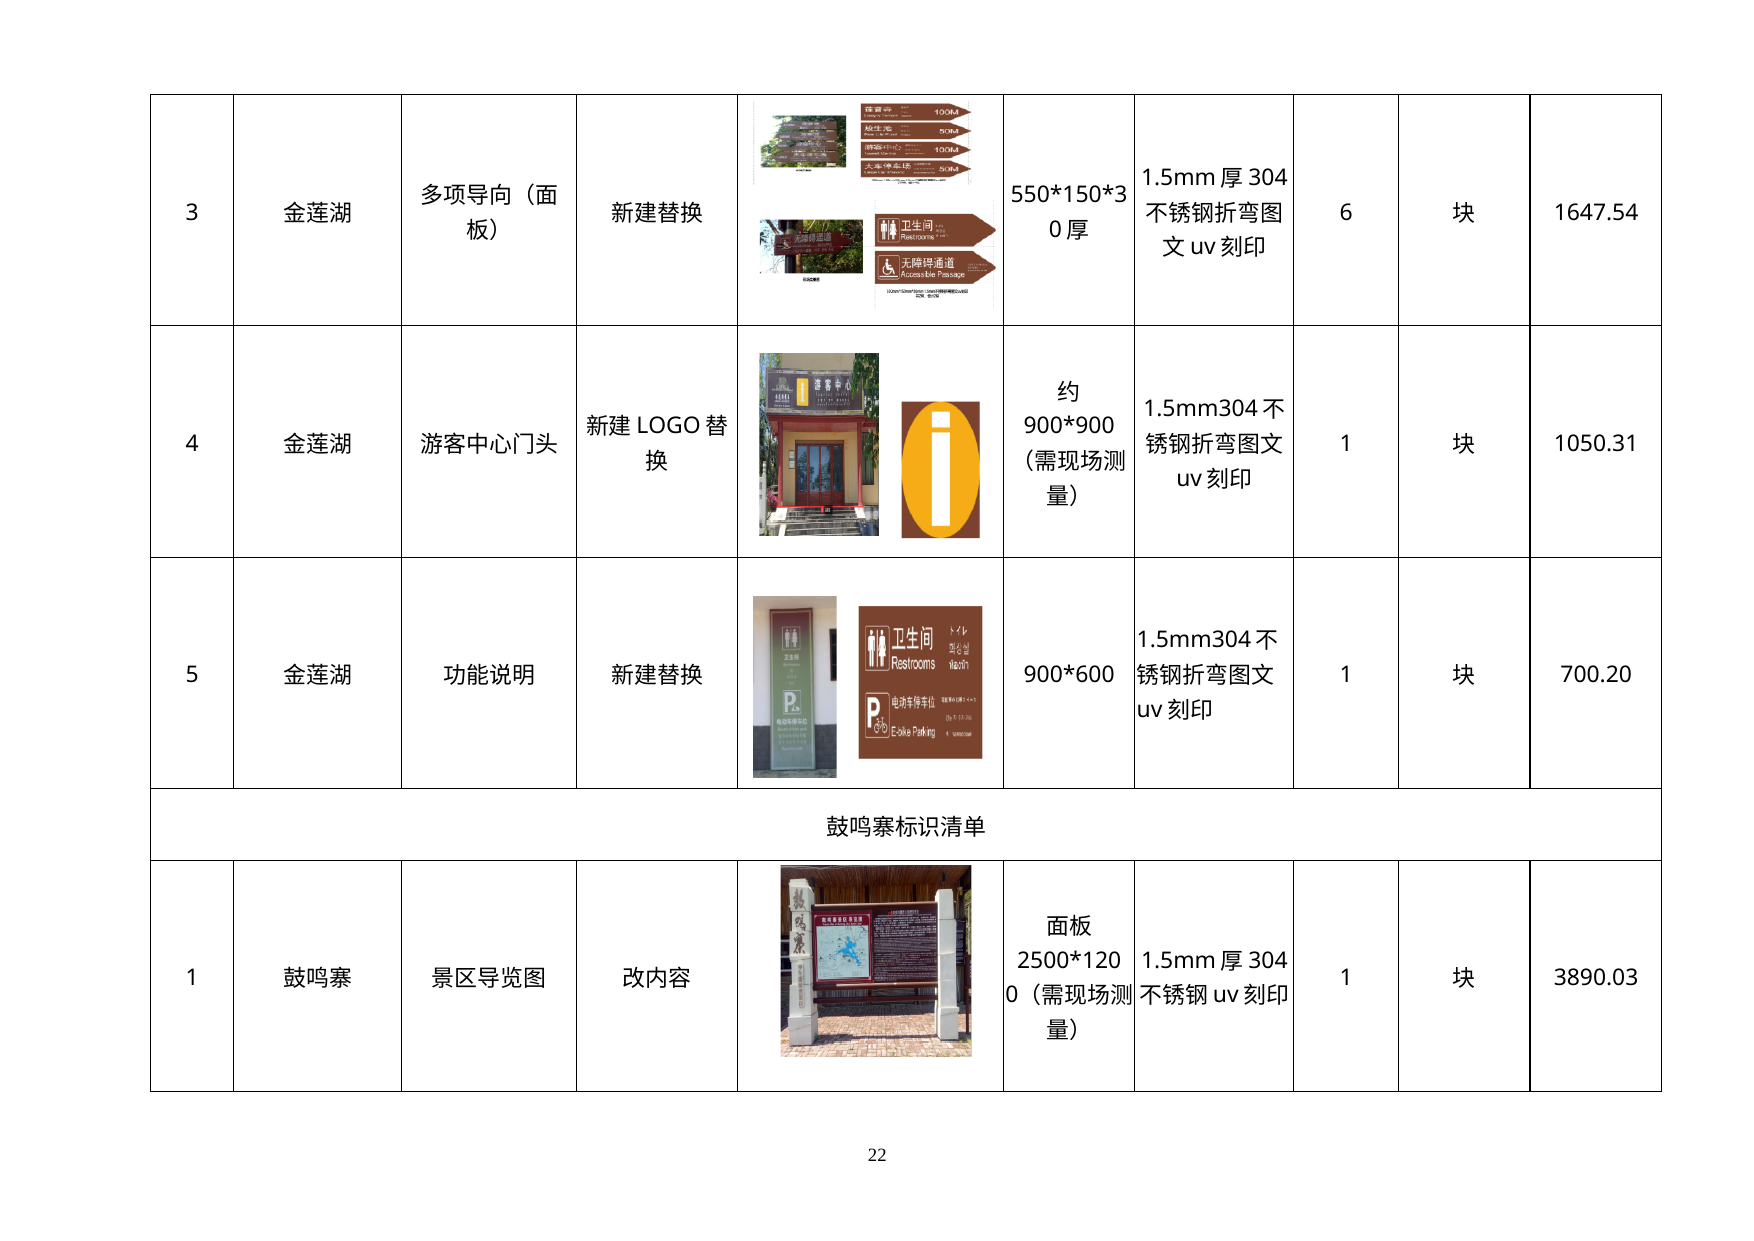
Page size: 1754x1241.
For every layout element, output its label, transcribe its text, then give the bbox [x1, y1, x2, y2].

table_cell 金莲湖 [234, 558, 401, 788]
table_cell 鼓鸣寨标识清单 [151, 789, 1661, 860]
table_cell 4 [151, 326, 233, 557]
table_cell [1135, 95, 1293, 325]
picture [753, 596, 837, 778]
table_cell 1 [1294, 861, 1398, 1091]
table_cell 面板2500*1200（需现场测量） [1004, 861, 1134, 1091]
picture [759, 353, 879, 538]
table_cell 新建替换 [577, 558, 737, 788]
table_cell 金莲湖 [234, 326, 401, 557]
picture [752, 101, 972, 185]
table_cell 1050.31 [1531, 326, 1661, 557]
table_cell 约900*900（需现场测量） [1004, 326, 1134, 557]
table_cell 改内容 [577, 861, 737, 1091]
table_cell 700.20 [1531, 558, 1661, 788]
table_cell [738, 95, 1003, 325]
table_cell 新建LOGO替换 [577, 326, 737, 557]
picture [780, 865, 972, 1059]
table_cell 900*600 [1004, 558, 1134, 788]
table_cell [738, 326, 1003, 557]
table_cell 5 [151, 558, 233, 788]
table_cell [738, 861, 1003, 1091]
picture [899, 394, 984, 543]
picture [757, 200, 996, 309]
table_cell 多项导向（面板） [402, 95, 576, 325]
picture [852, 598, 987, 766]
table_cell [738, 558, 1003, 788]
table_cell 3890.03 [1531, 861, 1661, 1091]
table_cell 块 [1399, 558, 1529, 788]
table_cell 1647.54 [1531, 95, 1661, 325]
table_cell 金莲湖 [234, 95, 401, 325]
table_cell 新建替换 [577, 95, 737, 325]
table_cell 550*150*30厚 [1004, 95, 1134, 325]
table_cell 1.5mm304不锈钢折弯图文uv刻印 [1135, 558, 1293, 788]
table_cell 功能说明 [402, 558, 576, 788]
table_cell 块 [1399, 326, 1529, 557]
table_cell 1 [151, 861, 233, 1091]
table_cell 鼓鸣寨 [234, 861, 401, 1091]
table_cell 块 [1399, 861, 1529, 1091]
table_cell 6 [1294, 95, 1398, 325]
table_cell 1 [1294, 558, 1398, 788]
table_cell 游客中心门头 [402, 326, 576, 557]
table_cell 1.5mm304不锈钢折弯图文uv刻印 [1135, 326, 1293, 557]
table_cell 1.5mm厚304不锈钢uv刻印 [1135, 861, 1293, 1091]
table_cell 3 [151, 95, 233, 325]
table_cell 1 [1294, 326, 1398, 557]
table_cell 景区导览图 [402, 861, 576, 1091]
table_cell 块 [1399, 95, 1529, 325]
